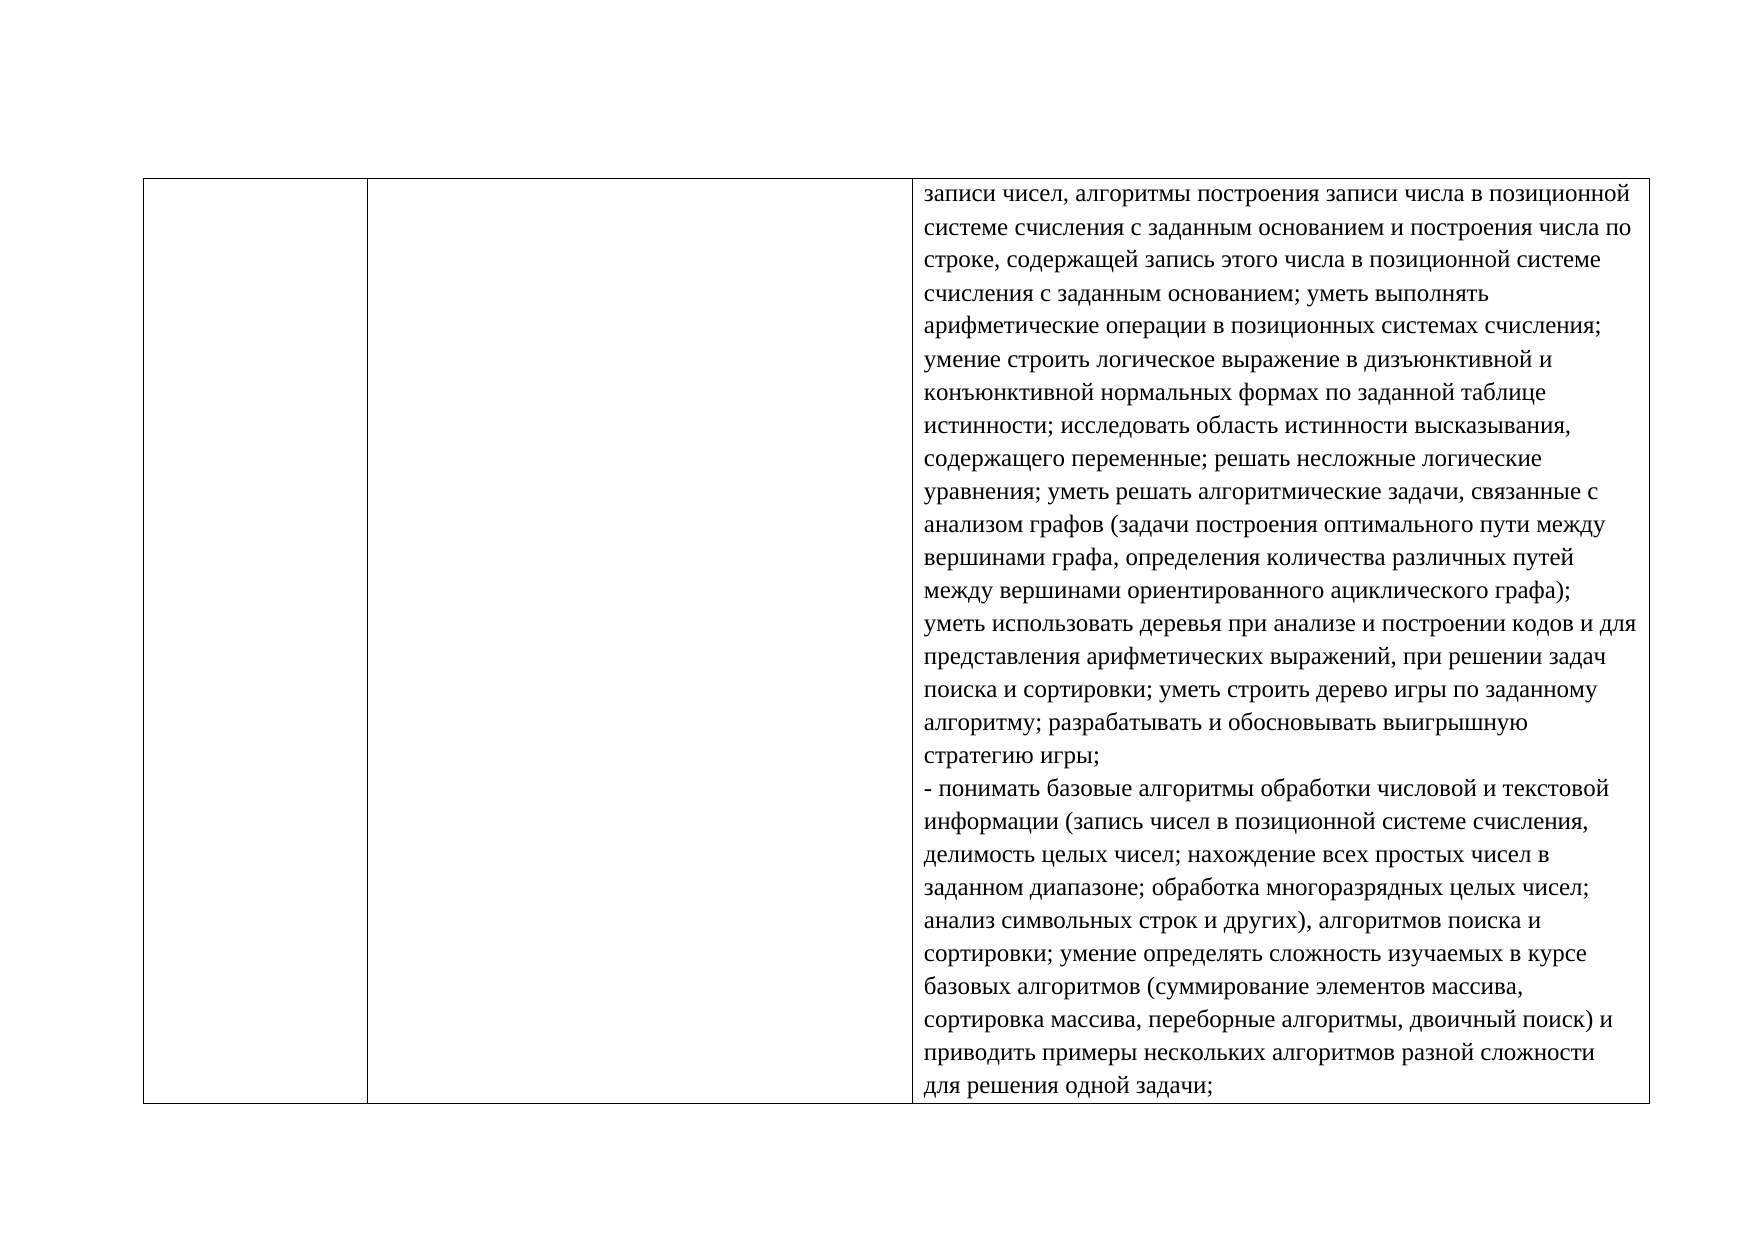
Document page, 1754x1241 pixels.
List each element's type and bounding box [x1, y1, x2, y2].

table_cell [144, 179, 367, 1103]
table_cell [368, 179, 912, 1103]
table_cell [913, 179, 1649, 1103]
